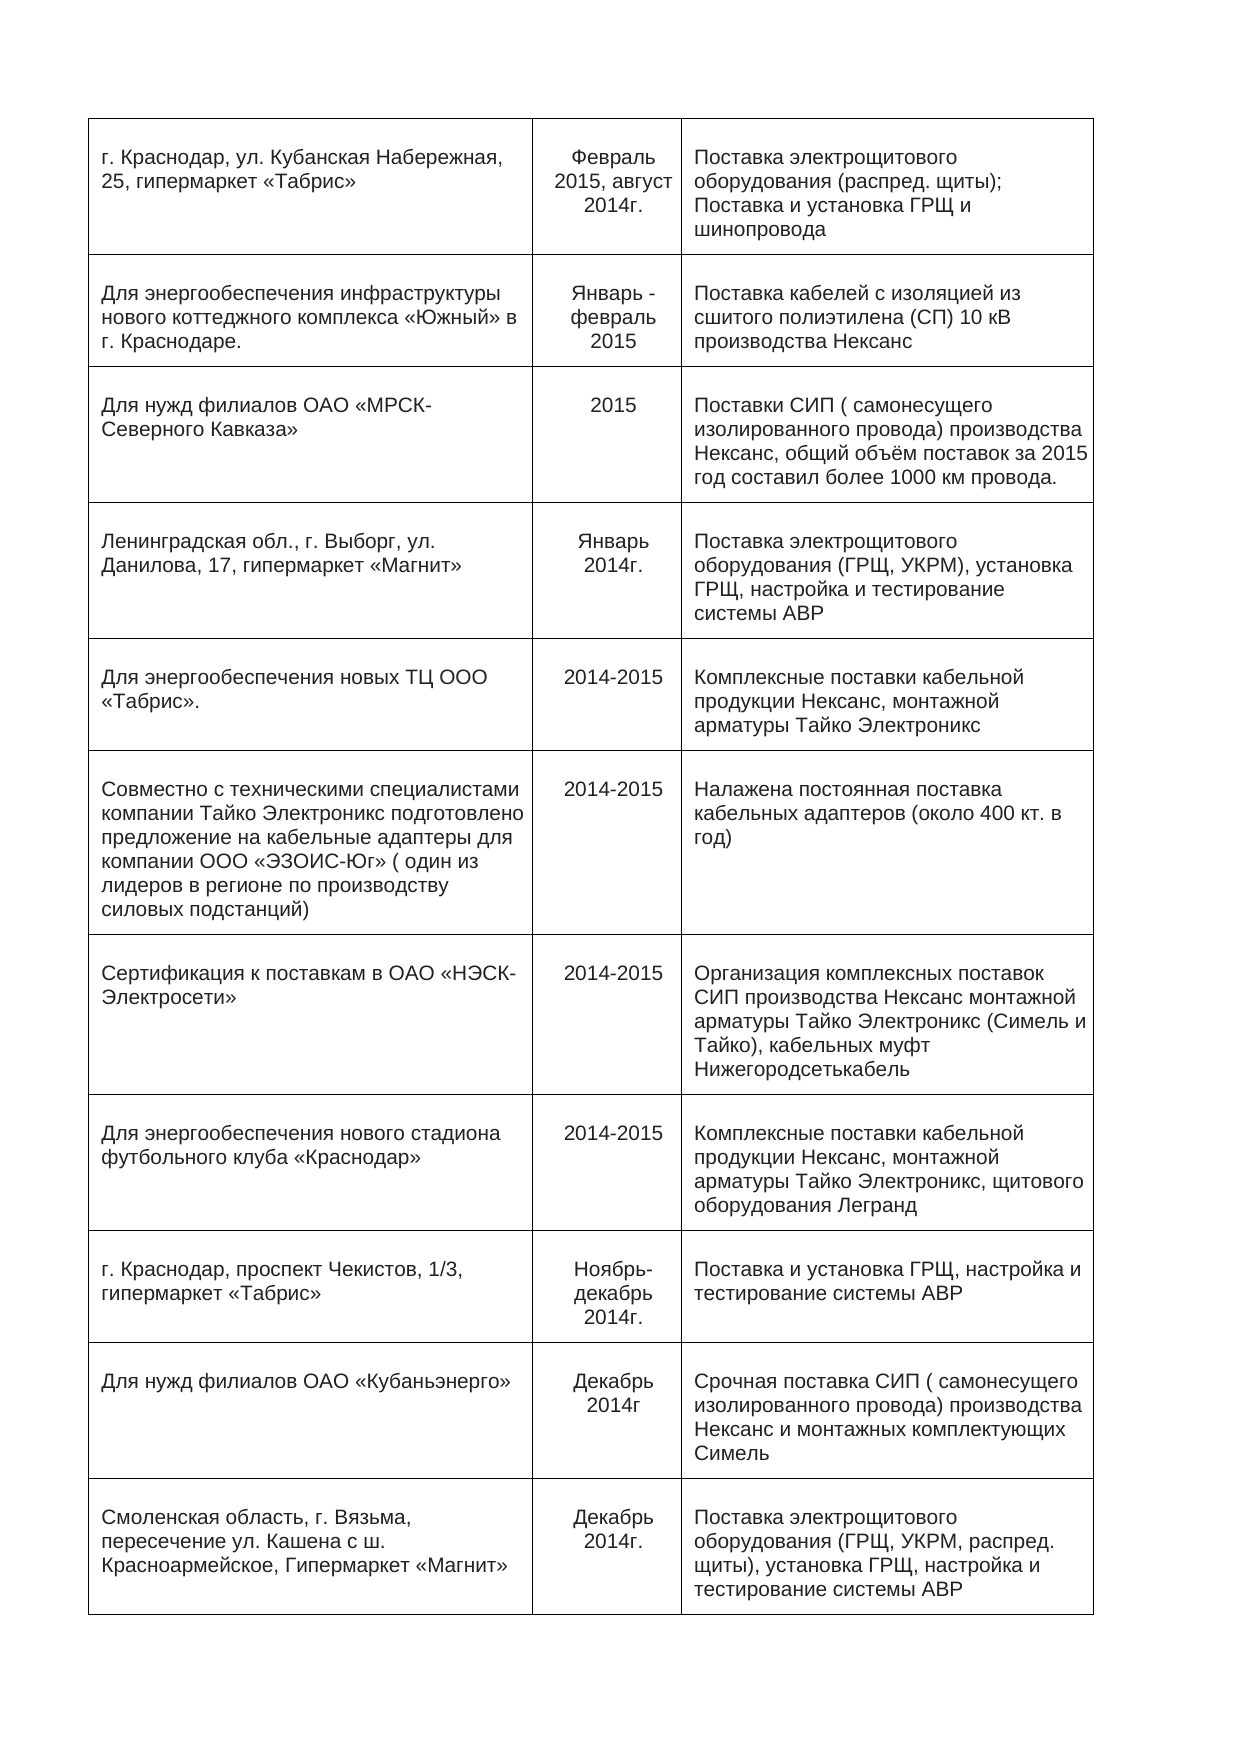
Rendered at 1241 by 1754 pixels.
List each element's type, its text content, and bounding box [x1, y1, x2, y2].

table_cell 2014-2015 [533, 1095, 681, 1229]
table_cell Для энергообеспечения инфраструктуры нового коттеджного комплекса «Южный» в г. Краснодаре. [89, 255, 532, 366]
table_cell Сертификация к поставкам в ОАО «НЭСК-Электросети» [89, 935, 532, 1094]
table_cell Для нужд филиалов ОАО «Кубаньэнерго» [89, 1343, 532, 1477]
table_cell г. Краснодар, проспект Чекистов, 1/3, гипермаркет «Табрис» [89, 1231, 532, 1342]
table_cell Для энергообеспечения нового стадиона футбольного клуба «Краснодар» [89, 1095, 532, 1229]
table_cell Поставка электрощитового оборудования (ГРЩ, УКРМ), установка ГРЩ, настройка и тестирование системы АВР [682, 503, 1093, 638]
table_cell Организация комплексных поставок СИП производства Нексанс монтажной арматуры Тайко Электроникс (Симель и Тайко), кабельных муфт Нижегородсетькабель [682, 935, 1093, 1094]
table_cell Срочная поставка СИП ( самонесущего изолированного провода) производства Нексанс и монтажных комплектующих Симель [682, 1343, 1093, 1477]
table_cell Декабрь 2014г. [533, 1479, 681, 1613]
table_cell Январь 2014г. [533, 503, 681, 638]
table_cell 2015 [533, 367, 681, 502]
table_cell Смоленская область, г. Вязьма, пересечение ул. Кашена с ш. Красноармейское, Гипермаркет «Магнит» [89, 1479, 532, 1613]
table_cell г. Краснодар, ул. Кубанская Набережная, 25, гипермаркет «Табрис» [89, 119, 532, 254]
table_cell 2014-2015 [533, 639, 681, 750]
table_cell 2014-2015 [533, 935, 681, 1094]
table_cell Комплексные поставки кабельной продукции Нексанс, монтажной арматуры Тайко Электроникс, щитового оборудования Легранд [682, 1095, 1093, 1229]
table_cell Поставка электрощитового оборудования (распред. щиты); Поставка и установка ГРЩ и шинопровода [682, 119, 1093, 254]
table_cell Декабрь 2014г [533, 1343, 681, 1477]
table_cell Налажена постоянная поставка кабельных адаптеров (около 400 кт. в год) [682, 751, 1093, 934]
table_cell 2014-2015 [533, 751, 681, 934]
table_cell Ленинградская обл., г. Выборг, ул. Данилова, 17, гипермаркет «Магнит» [89, 503, 532, 638]
table_cell Поставки СИП ( самонесущего изолированного провода) производства Нексанс, общий объём поставок за 2015 год составил более 1000 км провода. [682, 367, 1093, 502]
table_cell Совместно с техническими специалистами компании Тайко Электроникс подготовлено предложение на кабельные адаптеры для компании ООО «ЭЗОИС-Юг» ( один из лидеров в регионе по производству силовых подстанций) [89, 751, 532, 934]
table_cell Поставка и установка ГРЩ, настройка и тестирование системы АВР [682, 1231, 1093, 1342]
table_cell Ноябрь-декабрь 2014г. [533, 1231, 681, 1342]
table_cell Для энергообеспечения новых ТЦ ООО «Табрис». [89, 639, 532, 750]
table_cell Январь - февраль 2015 [533, 255, 681, 366]
table_cell Февраль 2015, август 2014г. [533, 119, 681, 254]
table_cell Поставка кабелей с изоляцией из сшитого полиэтилена (СП) 10 кВ производства Нексанс [682, 255, 1093, 366]
table_cell Для нужд филиалов ОАО «МРСК-Северного Кавказа» [89, 367, 532, 502]
table_cell Комплексные поставки кабельной продукции Нексанс, монтажной арматуры Тайко Электроникс [682, 639, 1093, 750]
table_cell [682, 1479, 1093, 1613]
